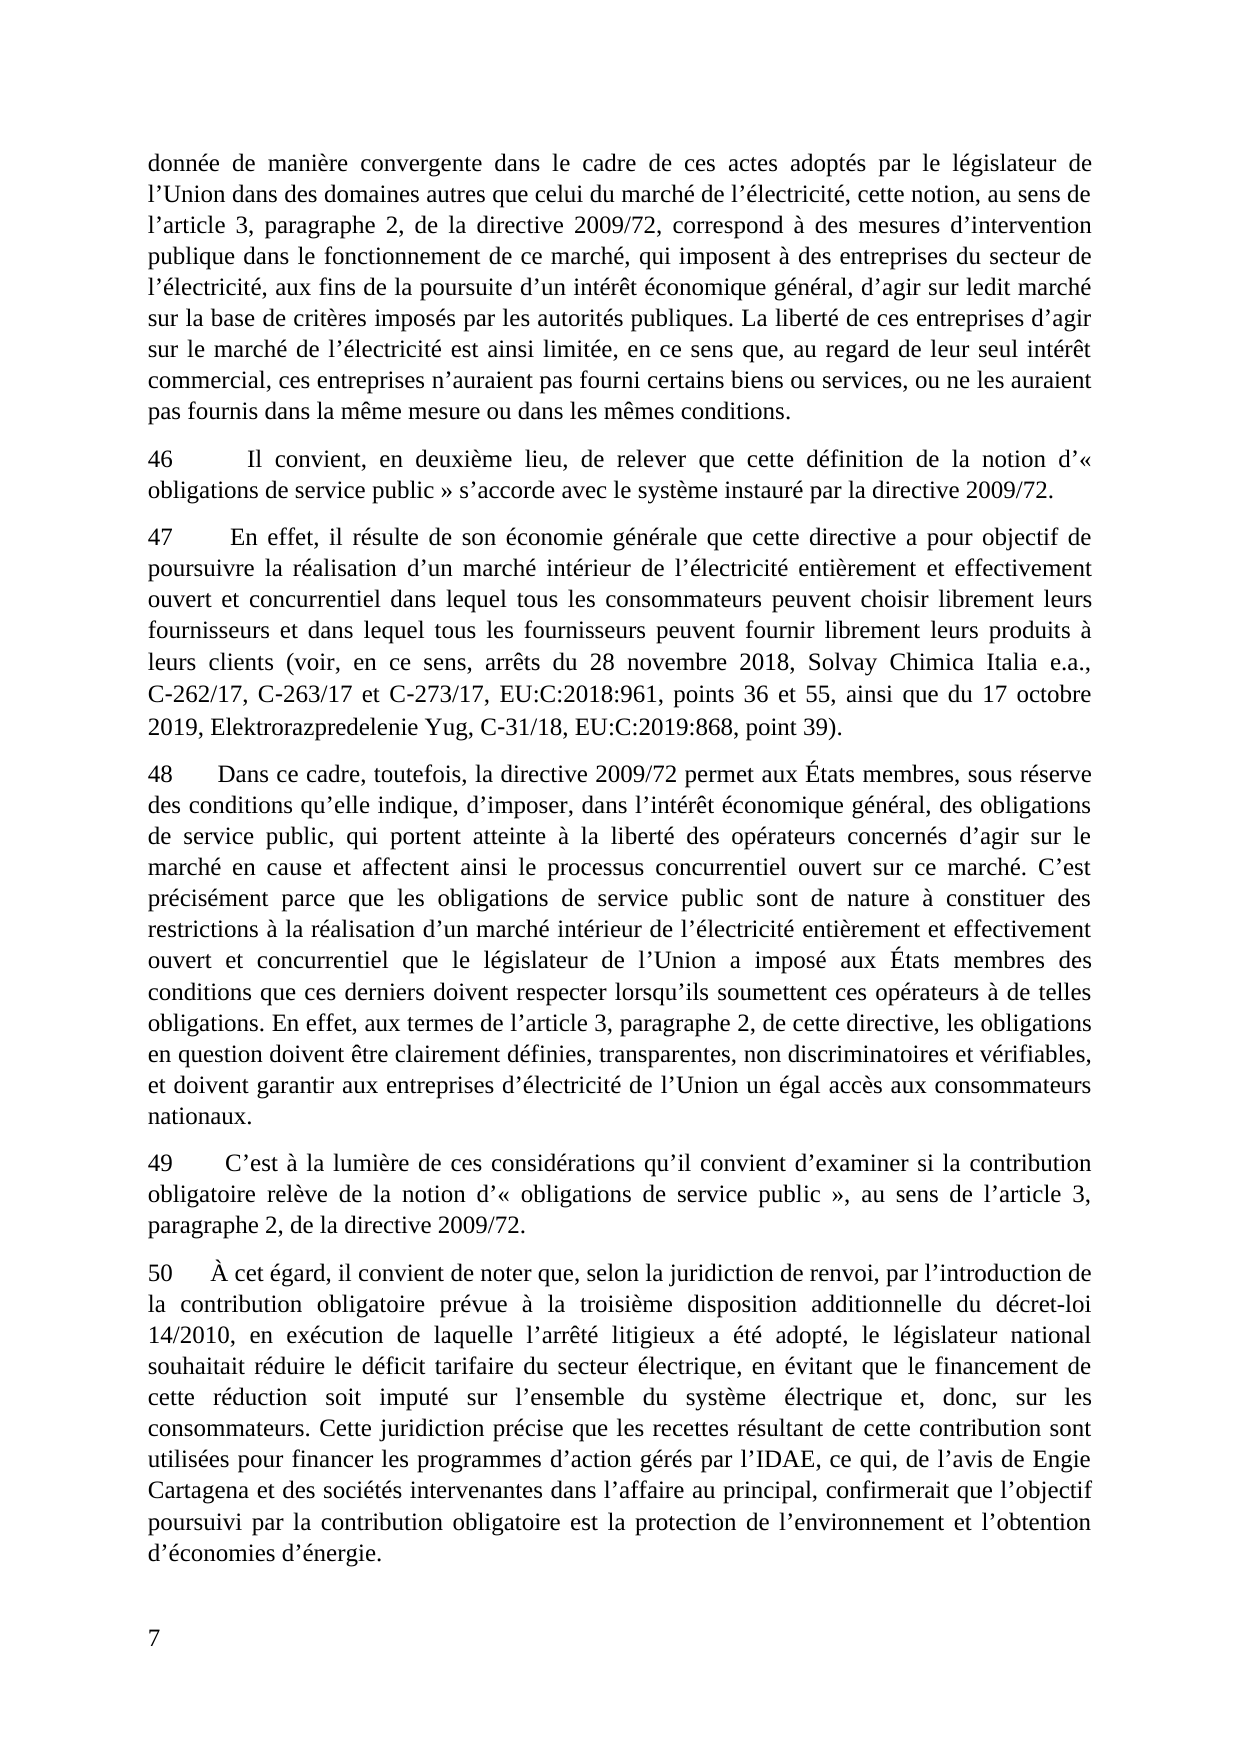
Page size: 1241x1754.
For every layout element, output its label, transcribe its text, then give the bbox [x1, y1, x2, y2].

text 50 À cet égard, il convient de noter que, selon la juridiction de renvoi, par l’introduction de la contribution obligatoire prévue à la troisième disposition additionnelle du décret-loi 14/2010, en exécution de laquelle l’arrêté litigieux a été adopté, le législateur national souhaitait réduire le déficit tarifaire du secteur électrique, en évitant que le financement de cette réduction soit imputé sur l’ensemble du système électrique et, donc, sur les consommateurs. Cette juridiction précise que les recettes résultant de cette contribution sont utilisées pour financer les programmes d’action gérés par l’IDAE, ce qui, de l’avis de Engie Cartagena et des sociétés intervenantes dans l’affaire au principal, confirmerait que l’objectif poursuivi par la contribution obligatoire est la protection de l’environnement et l’obtention d’économies d’énergie. [148, 1258, 1093, 1566]
text 47 En effet, il résulte de son économie générale que cette directive a pour objectif de poursuivre la réalisation d’un marché intérieur de l’électricité entièrement et effectivement ouvert et concurrentiel dans lequel tous les consommateurs peuvent choisir librement leurs fournisseurs et dans lequel tous les fournisseurs peuvent fournir librement leurs produits à leurs clients (voir, en ce sens, arrêts du 28 novembre 2018, Solvay Chimica Italia e.a., C‑262/17, C‑263/17 et C‑273/17, EU:C:2018:961, points 36 et 55, ainsi que du 17 octobre 2019, Elektrorazpredelenie Yug, C‑31/18, EU:C:2019:868, point 39). [148, 522, 1093, 740]
text 46 Il convient, en deuxième lieu, de relever que cette définition de la notion d’« obligations de service public » s’accorde avec le système instauré par la directive 2009/72. [148, 444, 1093, 503]
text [148, 148, 1093, 425]
text 49 C’est à la lumière de ces considérations qu’il convient d’examiner si la contribution obligatoire relève de la notion d’« obligations de service public », au sens de l’article 3, paragraphe 2, de la directive 2009/72. [148, 1148, 1093, 1239]
text 48 Dans ce cadre, toutefois, la directive 2009/72 permet aux États membres, sous réserve des conditions qu’elle indique, d’imposer, dans l’intérêt économique général, des obligations de service public, qui portent atteinte à la liberté des opérateurs concernés d’agir sur le marché en cause et affectent ainsi le processus concurrentiel ouvert sur ce marché. C’est précisément parce que les obligations de service public sont de nature à constituer des restrictions à la réalisation d’un marché intérieur de l’électricité entièrement et effectivement ouvert et concurrentiel que le législateur de l’Union a imposé aux États membres des conditions que ces derniers doivent respecter lorsqu’ils soumettent ces opérateurs à de telles obligations. En effet, aux termes de l’article 3, paragraphe 2, de cette directive, les obligations en question doivent être clairement définies, transparentes, non discriminatoires et vérifiables, et doivent garantir aux entreprises d’électricité de l’Union un égal accès aux consommateurs nationaux. [148, 759, 1093, 1129]
